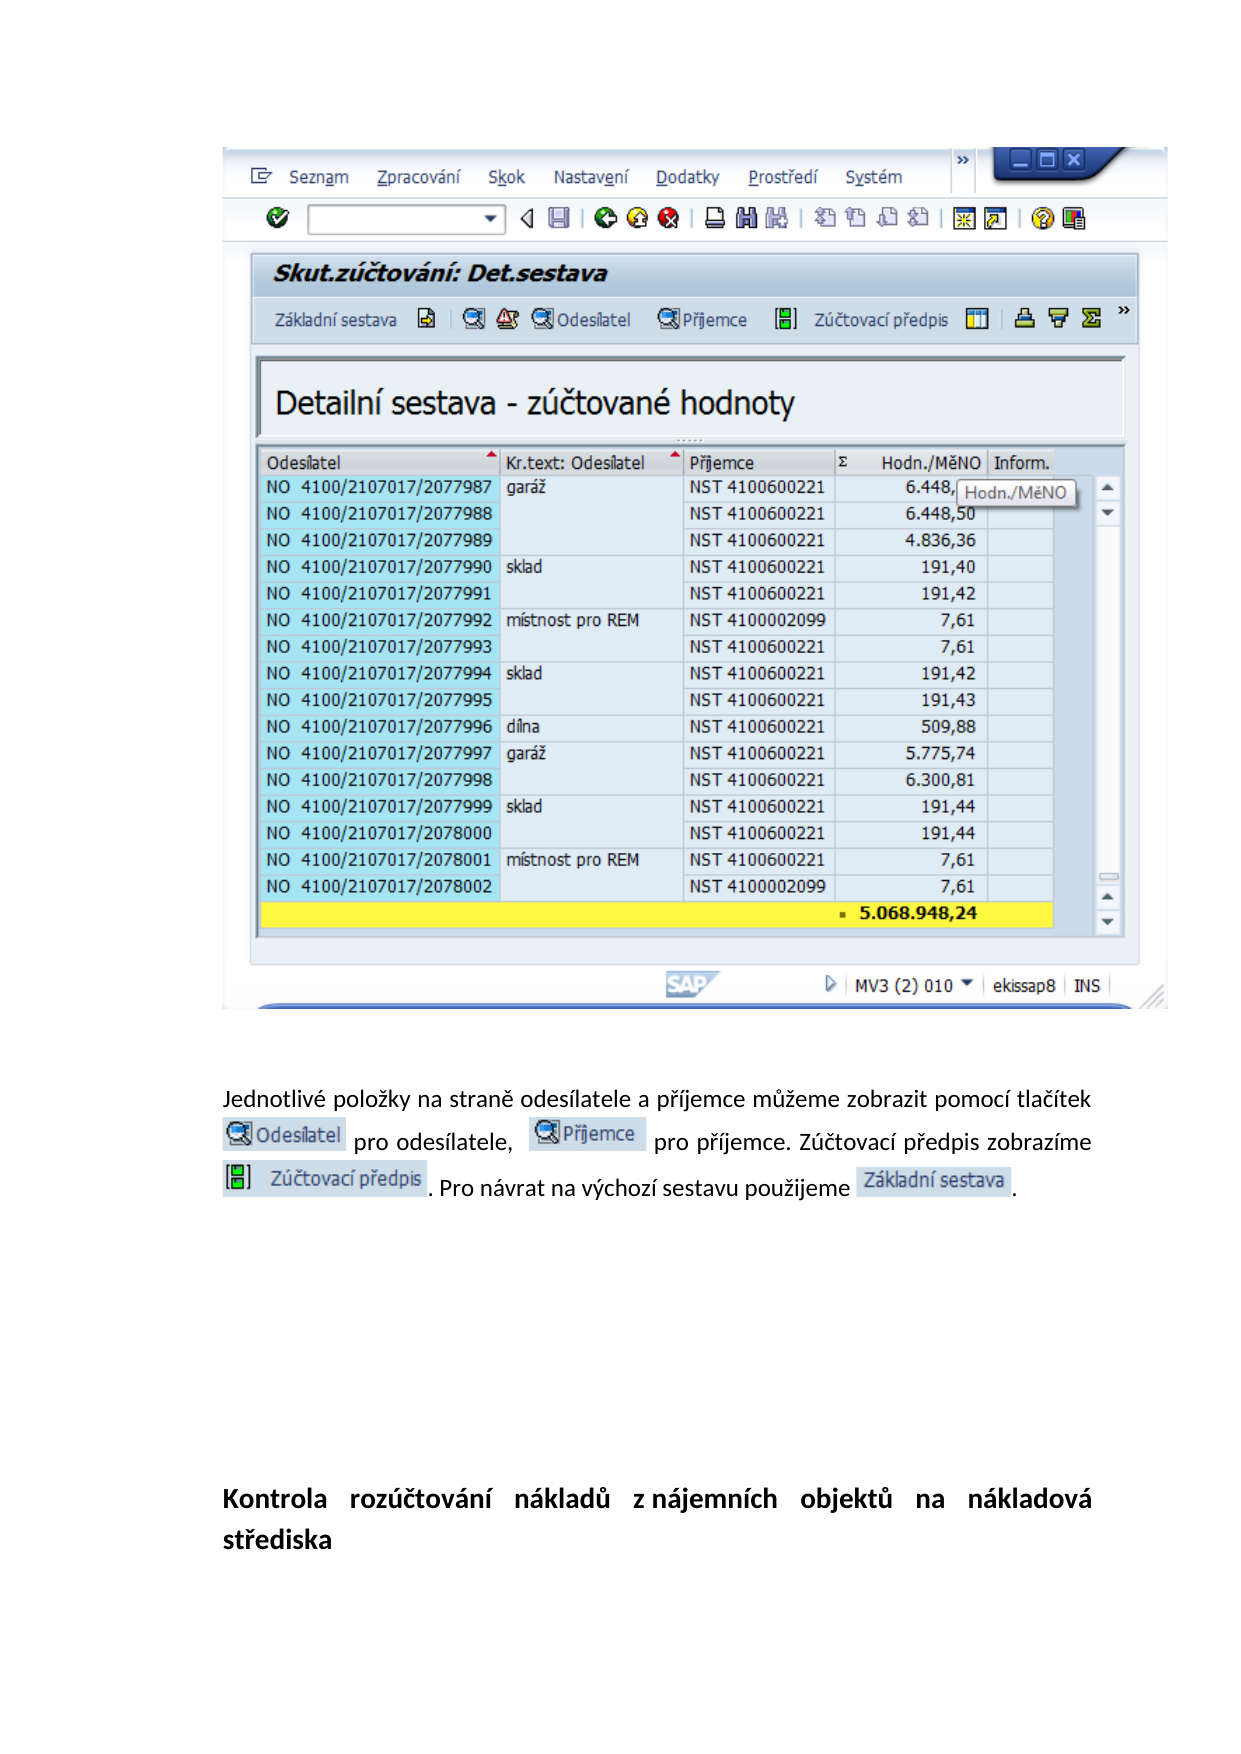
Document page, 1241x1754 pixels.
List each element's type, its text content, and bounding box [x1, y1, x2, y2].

picture [222, 147, 1168, 1009]
list Kontrola rozúčtování nákladů z nájemních objektů na nákladová střediska [223, 1480, 1093, 1556]
list Jednotlivé položky na straně odesílatele a příjemce můžeme zobrazit pomocí tlačítek pro odesílatele, pro příjemce. Zúčtovací předpis zobrazíme . Pro návrat na výchozí sestavu použijeme . [223, 1083, 1093, 1203]
